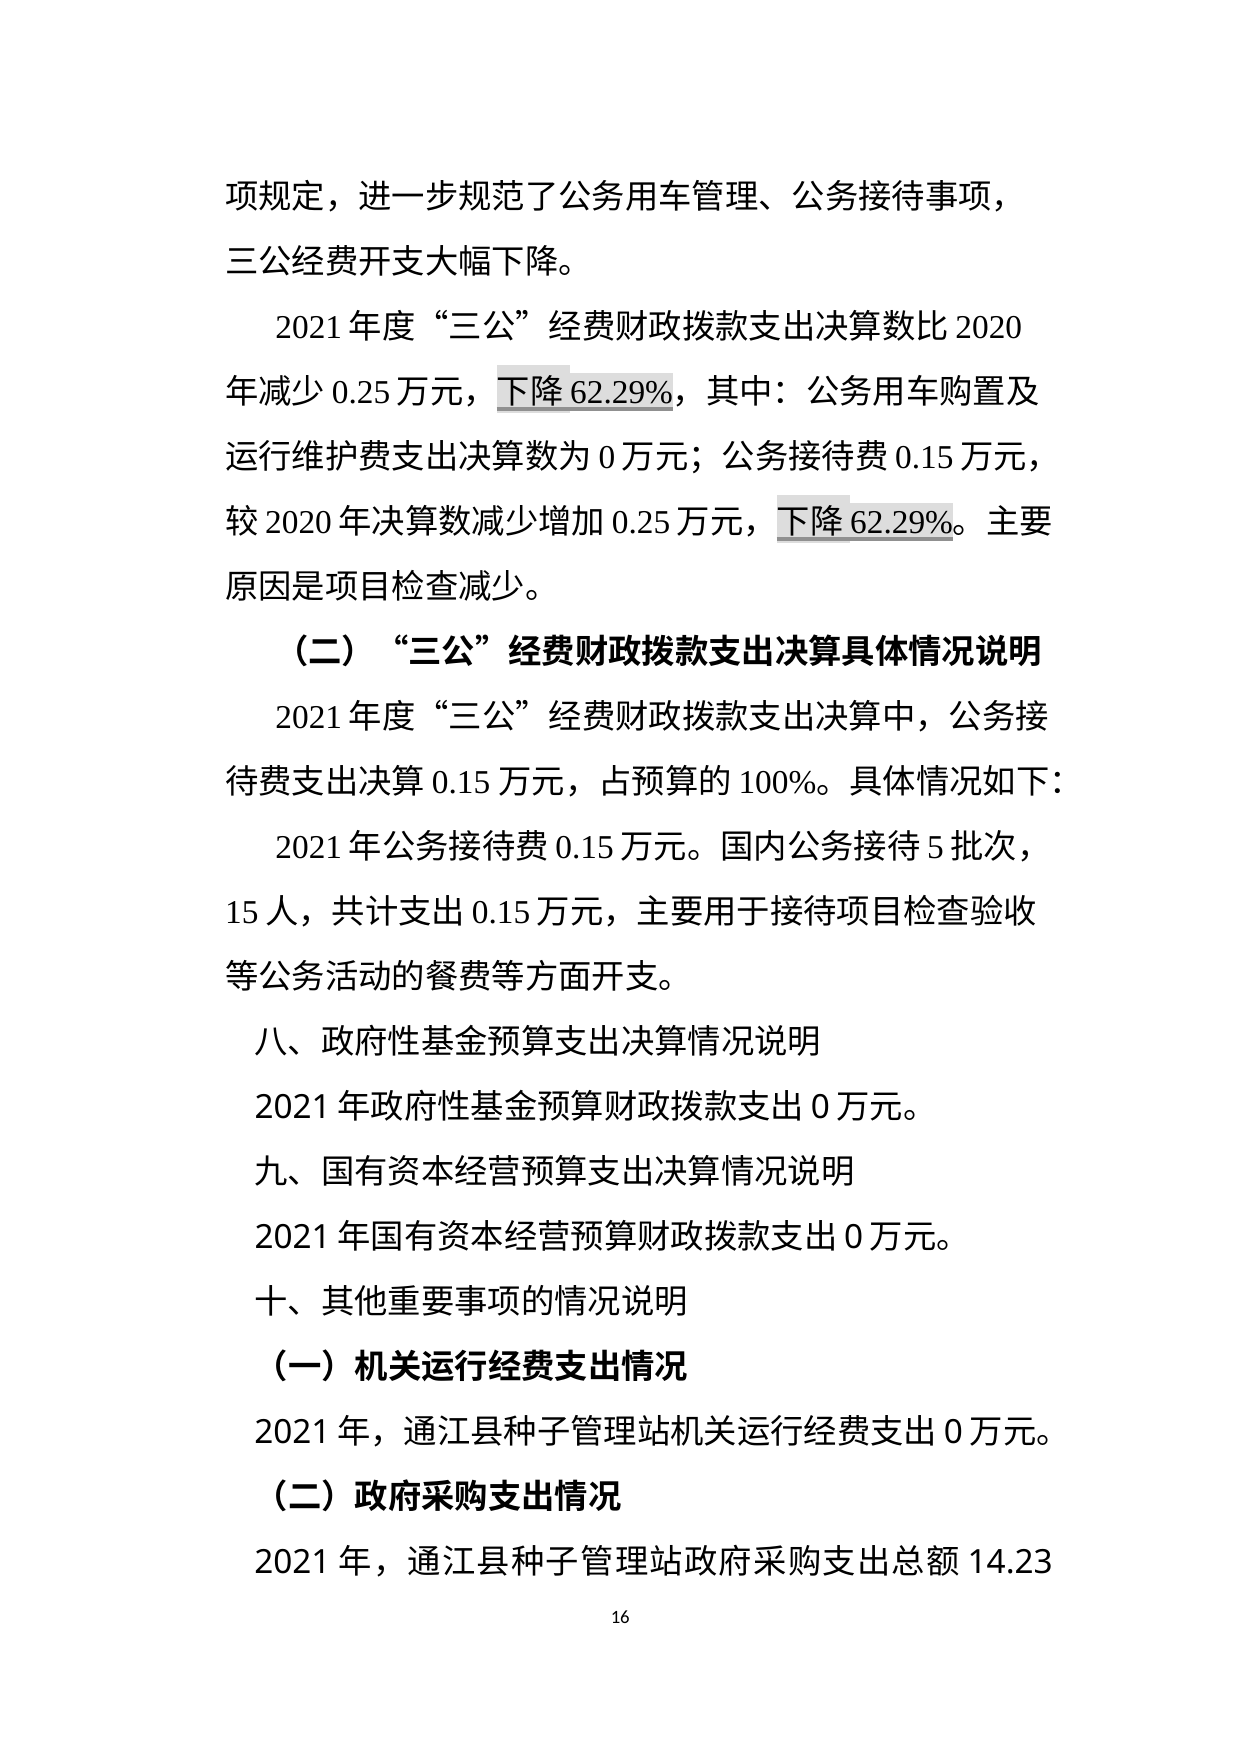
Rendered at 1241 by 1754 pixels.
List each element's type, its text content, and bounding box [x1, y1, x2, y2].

text 2021年，通江县种子管理站机关运行经费支出0万元。 [187, 1397, 1053, 1462]
text 2021年政府性基金预算财政拨款支出0万元。 [187, 1072, 1053, 1137]
text （二）政府采购支出情况 [187, 1462, 1053, 1527]
list 国有资本经营预算支出决算情况说明 [187, 1137, 1053, 1202]
text 2021年国有资本经营预算财政拨款支出0万元。 [187, 1202, 1053, 1267]
text 2021年度“三公”经费财政拨款支出决算中，公务接待费支出决算0.15 万元，占预算的100%。具体情况如下： [225, 682, 1053, 812]
list 其他重要事项的情况说明 [187, 1267, 1053, 1332]
text 2021年公务接待费0.15万元。国内公务接待5批次，15人，共计支出0.15万元，主要用于接待项目检查验收等公务活动的餐费等方面开支。 [225, 812, 1053, 1007]
text 八、政府性基金预算支出决算情况说明 [187, 1007, 1053, 1072]
text （二）“三公”经费财政拨款支出决算具体情况说明 [225, 617, 1053, 682]
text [187, 1527, 1053, 1592]
text （一）机关运行经费支出情况 [187, 1332, 1053, 1397]
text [225, 162, 1053, 292]
text 2021年度“三公”经费财政拨款支出决算数比2020年减少0.25万元，下降62.29%，其中：公务用车购置及运行维护费支出决算数为0万元；公务接待费0.15万元，较2020年决算数减少增加0.25万元，下降62.29%。主要原因是项目检查减少。 [225, 292, 1053, 617]
